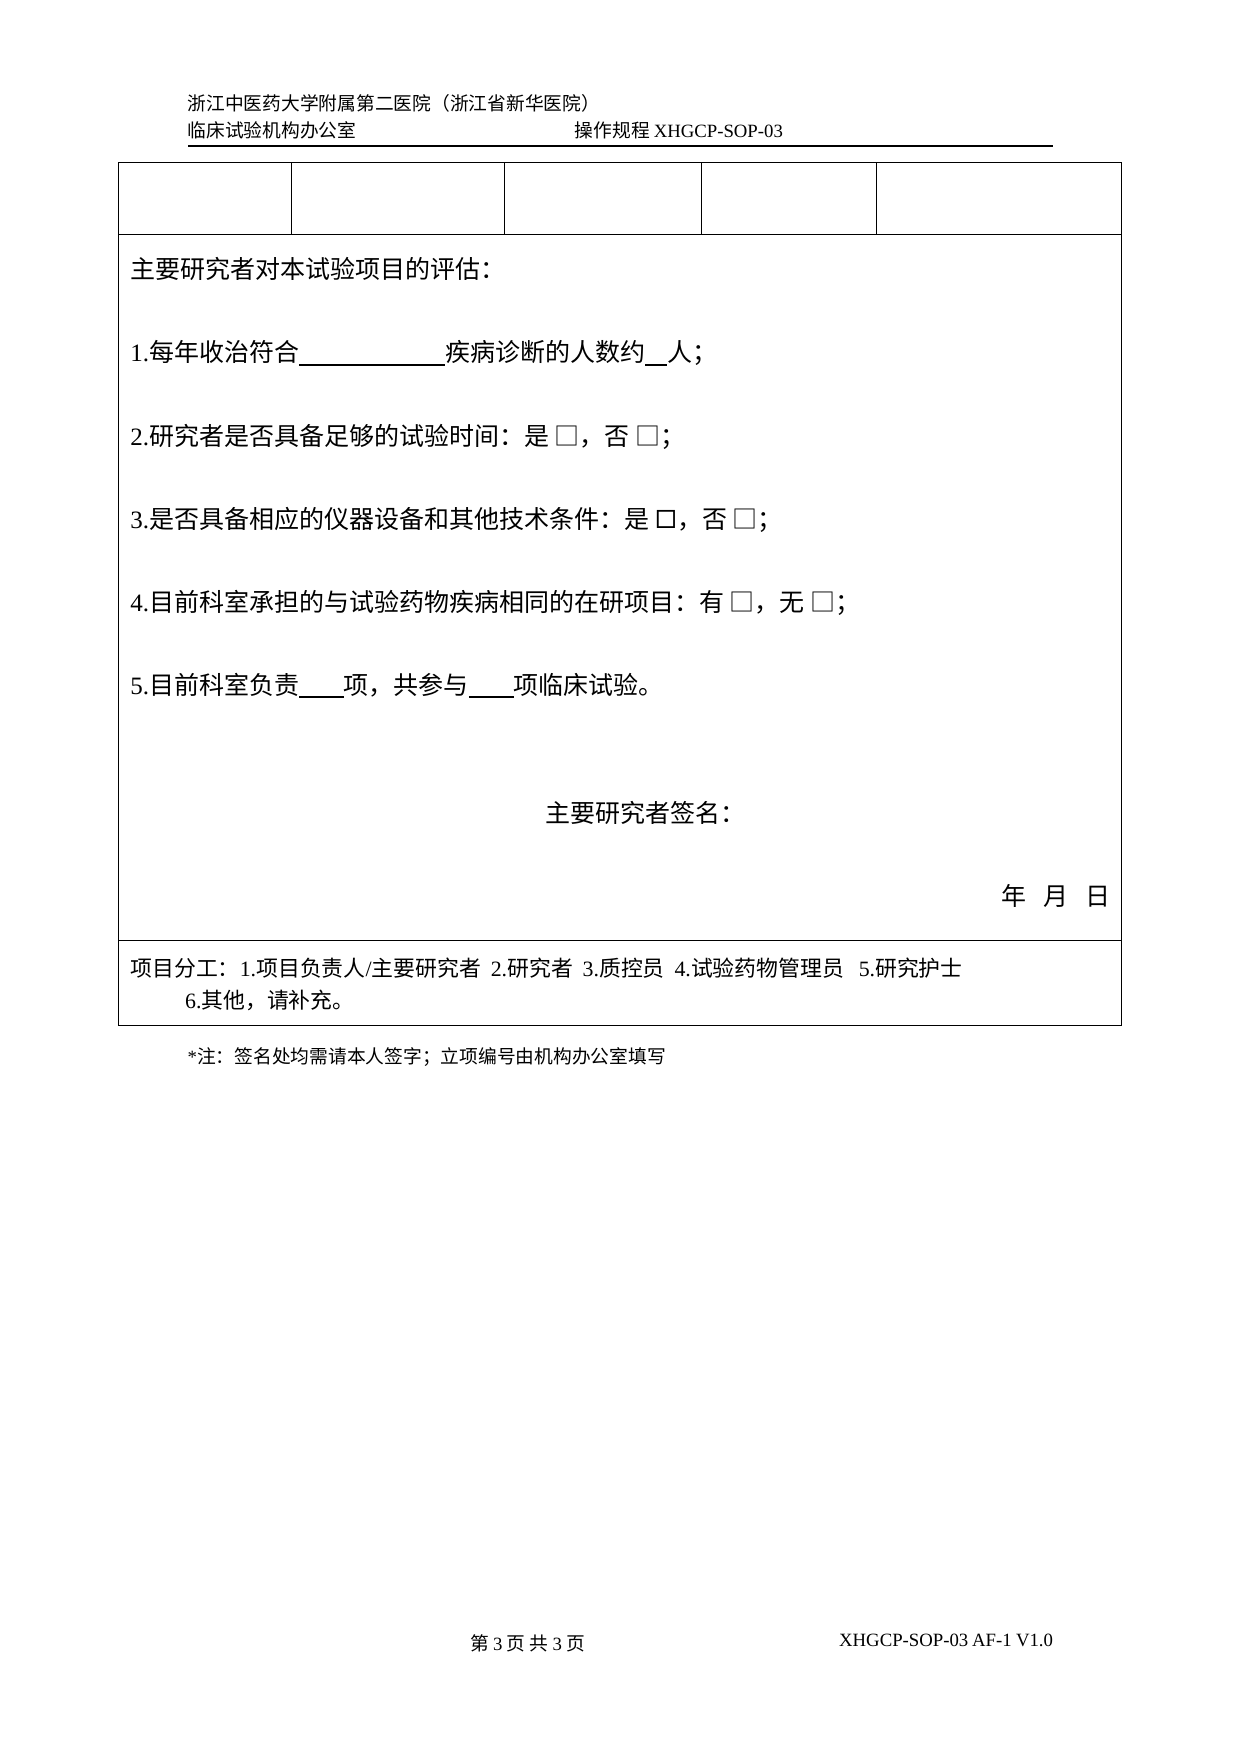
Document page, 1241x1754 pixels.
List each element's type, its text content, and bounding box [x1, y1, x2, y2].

table_cell [292, 163, 504, 234]
table_cell [702, 163, 876, 234]
table_cell 主要研究者对本试验项目的评估： 1.每年收治符合 疾病诊断的人数约 人； 2.研究者是否具备足够的试验时间：是 □，否 □； 3.是否具备相应的仪器设备和其他技术条件：是 ，否 □； 4.目前科室承担的与试验药物疾病相同的在研项目：有 □，无 □； 5.目前科室负责 项，共参与 项临床试验。 主要研究者签名： 年 月 日 [119, 235, 1121, 940]
text *注：签名处均需请本人签字；立项编号由机构办公室填写 [187, 1039, 1053, 1071]
table_cell [877, 163, 1121, 234]
table_cell [119, 163, 291, 234]
table_cell [505, 163, 701, 234]
table_cell 项目分工：1.项目负责人/主要研究者 2.研究者 3.质控员 4.试验药物管理员 5.研究护士 6.其他，请补充。 [119, 941, 1121, 1025]
